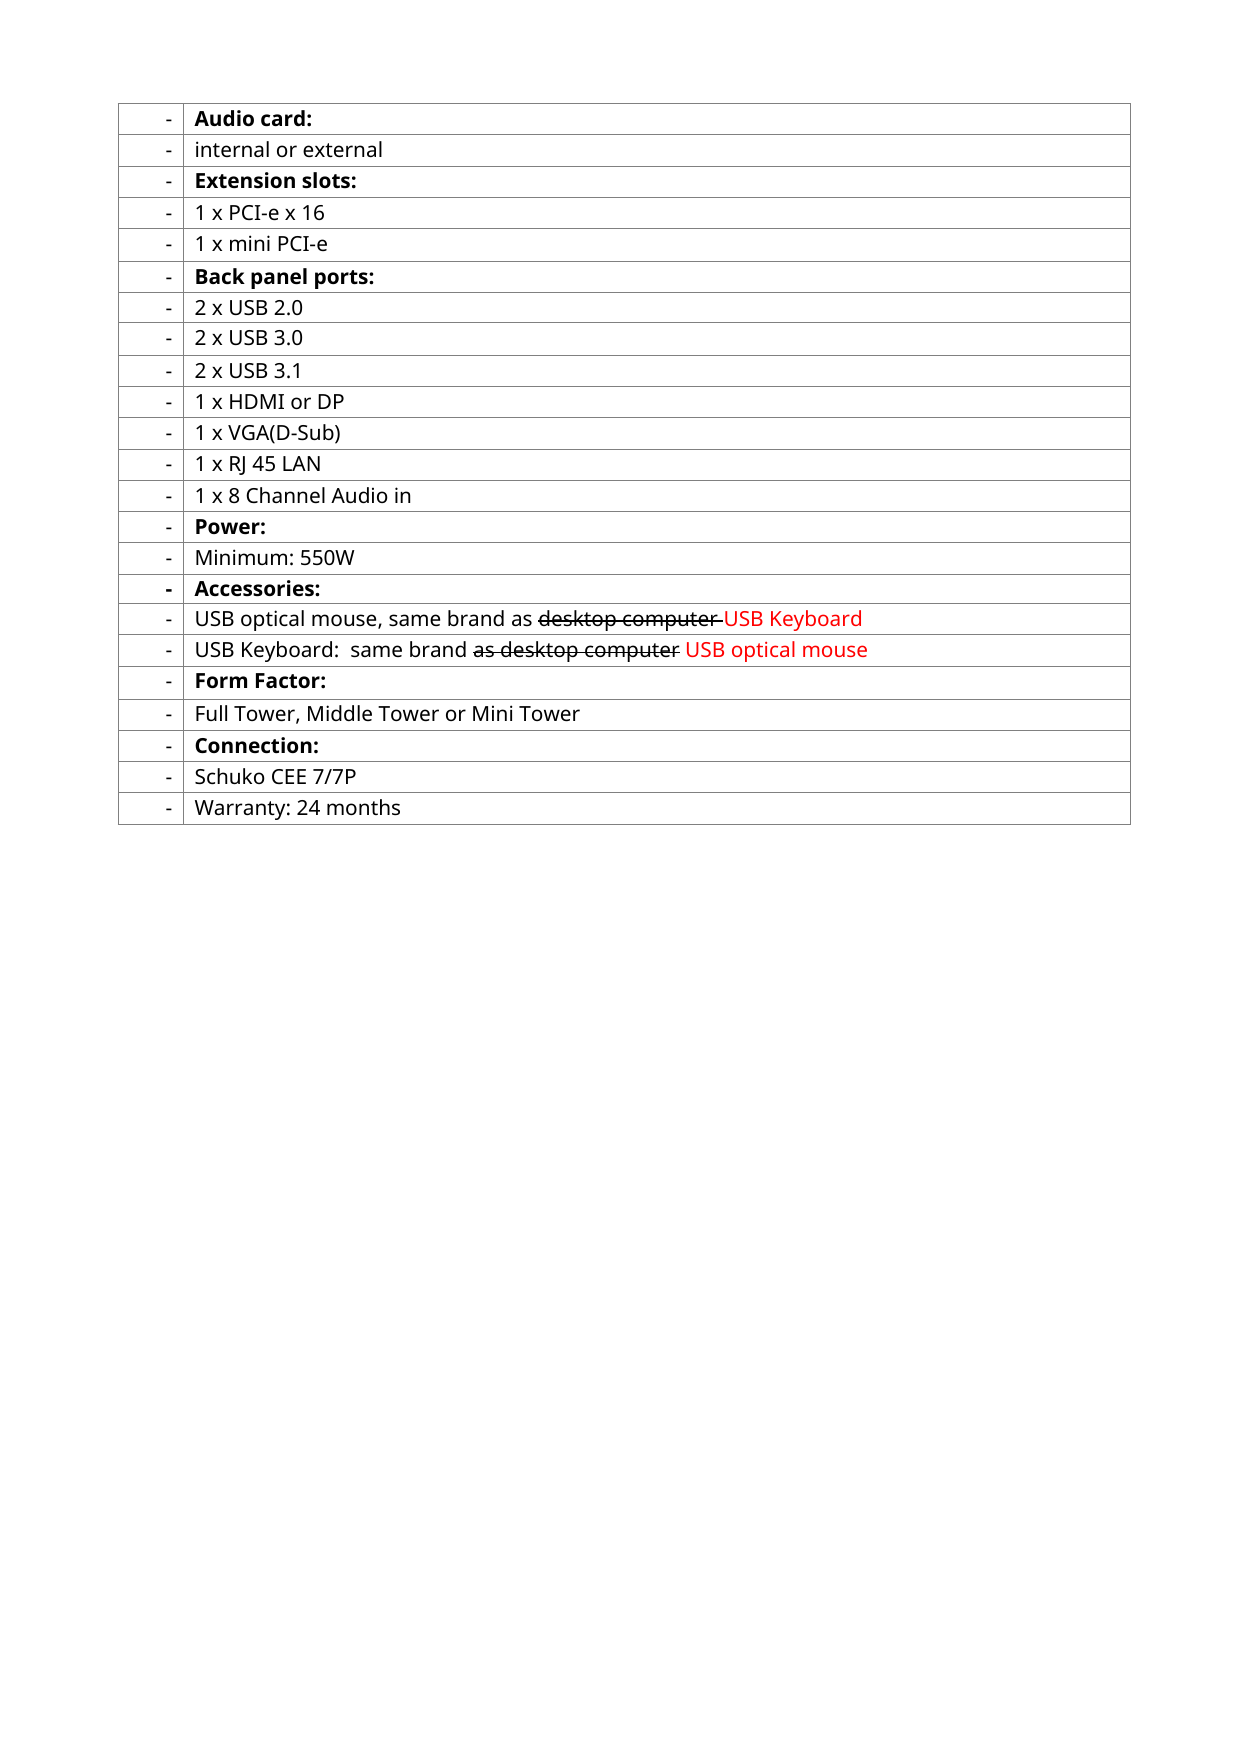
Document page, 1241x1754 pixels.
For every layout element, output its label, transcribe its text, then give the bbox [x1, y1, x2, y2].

table_cell 2 x USB 2.0 [184, 293, 1130, 322]
table_cell - [119, 135, 183, 166]
table_cell 1 x VGA(D-Sub) [184, 418, 1130, 448]
table_cell USB optical mouse, same brand as desktop computer USB Keyboard [184, 604, 1130, 634]
table_cell - [119, 450, 183, 480]
table_cell - [119, 604, 183, 634]
table_cell - [119, 512, 183, 542]
table_cell 1 x mini PCI-e [184, 229, 1130, 261]
table_cell - [119, 356, 183, 386]
table_cell - [119, 293, 183, 322]
table_cell - [119, 229, 183, 261]
table_cell Extension slots: [184, 167, 1130, 197]
table_cell 2 x USB 3.0 [184, 323, 1130, 355]
table_cell - [119, 635, 183, 666]
table_cell Warranty: 24 months [184, 793, 1130, 823]
table_cell Form Factor: [184, 667, 1130, 698]
table_cell USB Keyboard: same brand as desktop computer USB optical mouse [184, 635, 1130, 666]
table_cell Back panel ports: [184, 262, 1130, 292]
table_cell - [119, 198, 183, 228]
table_cell - [119, 793, 183, 823]
table_cell Minimum: 550W [184, 543, 1130, 573]
table_cell - [119, 543, 183, 573]
table_cell - [119, 700, 183, 730]
table_cell - [119, 575, 183, 603]
table_cell - [119, 167, 183, 197]
table_cell - [119, 762, 183, 792]
table_cell 1 x RJ 45 LAN [184, 450, 1130, 480]
table_cell Audio card: [184, 104, 1130, 134]
table_cell - [119, 104, 183, 134]
table_cell Accessories: [184, 575, 1130, 603]
table_cell 2 x USB 3.1 [184, 356, 1130, 386]
table_cell internal or external [184, 135, 1130, 166]
table_cell - [119, 323, 183, 355]
table_cell - [119, 418, 183, 448]
table_cell - [119, 262, 183, 292]
table_cell Full Tower, Middle Tower or Mini Tower [184, 700, 1130, 730]
table_cell 1 x HDMI or DP [184, 387, 1130, 417]
table_cell Power: [184, 512, 1130, 542]
table_cell 1 x PCI-e x 16 [184, 198, 1130, 228]
table_cell Schuko CEE 7/7P [184, 762, 1130, 792]
table_cell - [119, 387, 183, 417]
table_cell - [119, 731, 183, 761]
table_cell Connection: [184, 731, 1130, 761]
table_cell 1 x 8 Channel Audio in [184, 481, 1130, 511]
table_cell - [119, 667, 183, 698]
table_cell - [119, 481, 183, 511]
